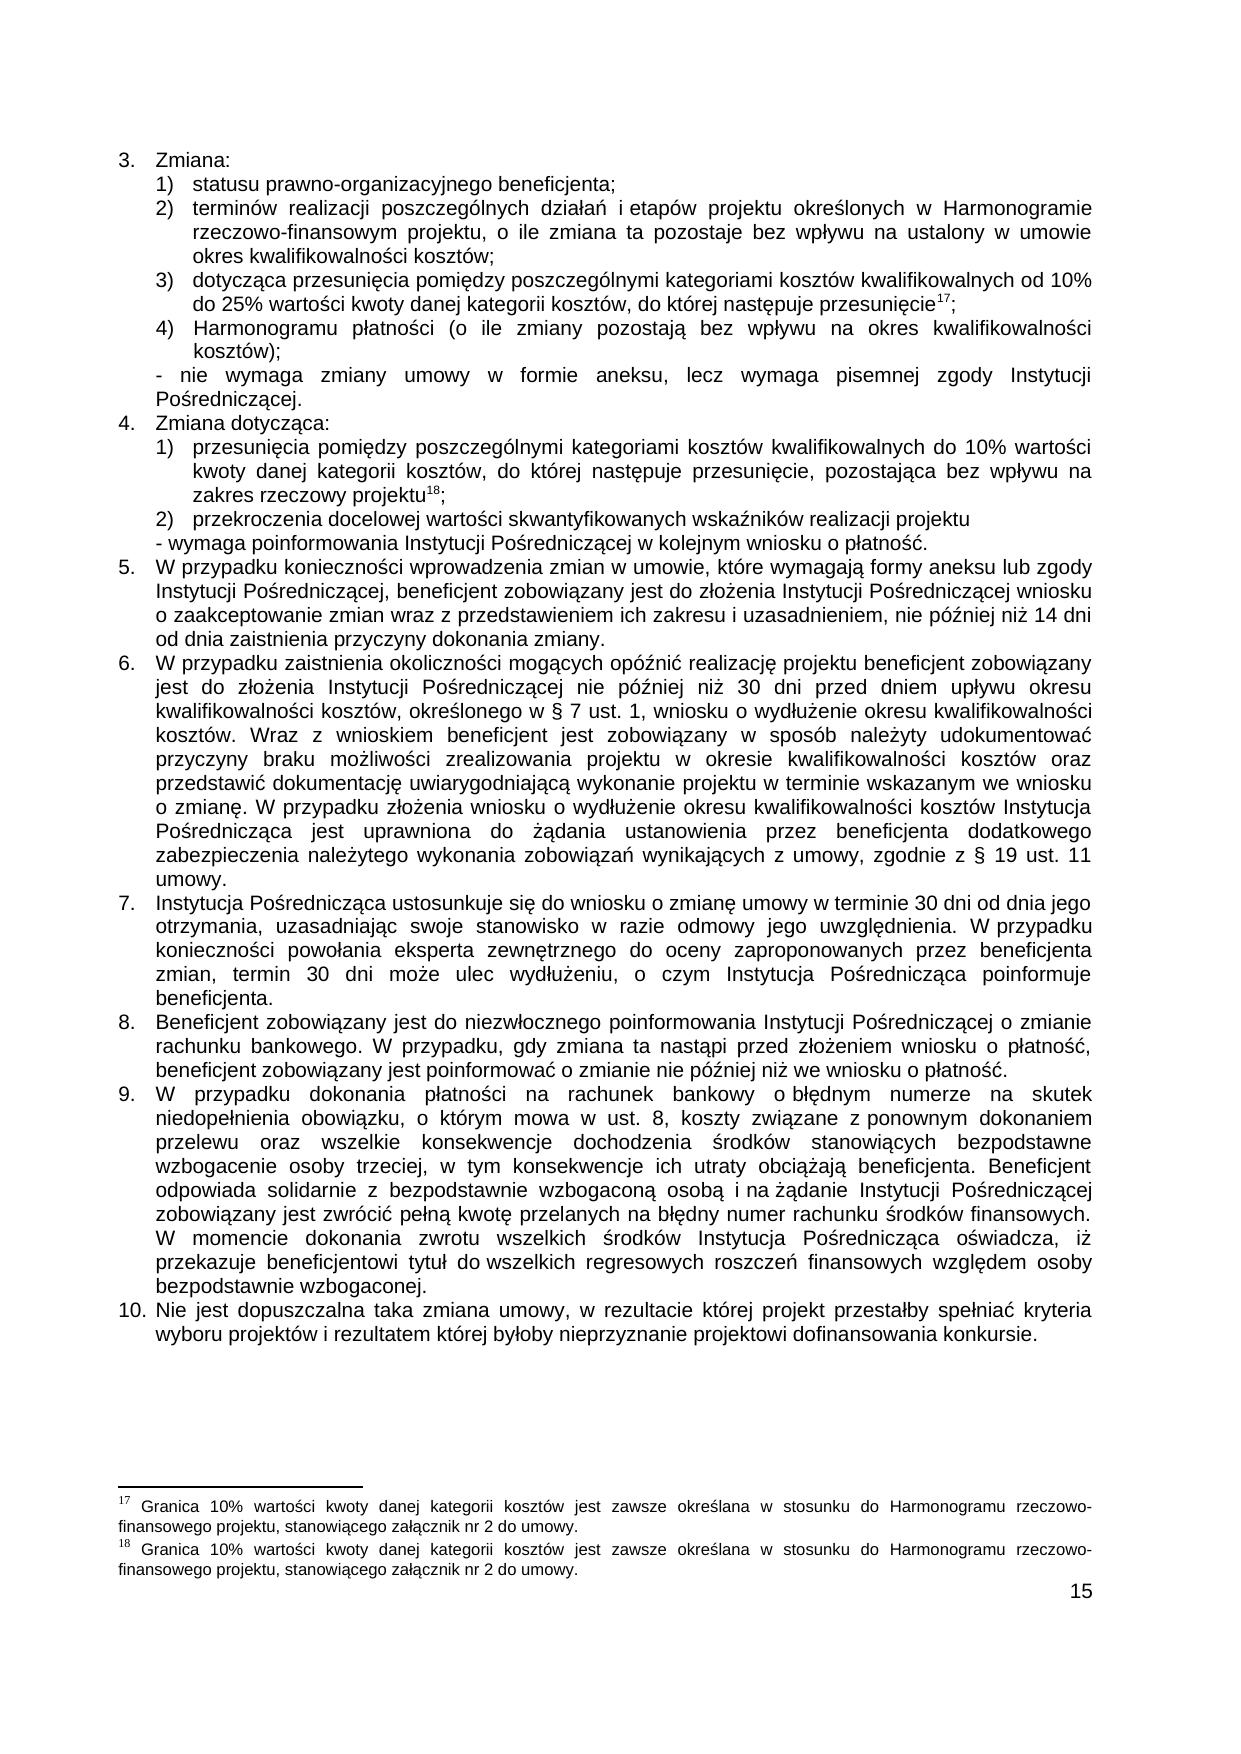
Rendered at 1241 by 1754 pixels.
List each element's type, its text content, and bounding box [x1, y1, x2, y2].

list Zmiana dotycząca: [118, 411, 1093, 435]
list statusu prawno-organizacyjnego beneficjenta; [155, 172, 1093, 196]
list dotycząca przesunięcia pomiędzy poszczególnymi kategoriami kosztów kwalifikowalnych od 10% do 25% wartości kwoty danej kategorii kosztów, do której następuje przesunięcie; [155, 267, 1093, 315]
text - wymaga poinformowania Instytucji Pośredniczącej w kolejnym wniosku o płatność. [155, 531, 1093, 555]
list W przypadku zaistnienia okoliczności mogących opóźnić realizację projektu beneficjent zobowiązany jest do złożenia Instytucji Pośredniczącej nie później niż 30 dni przed dniem upływu okresu kwalifikowalności kosztów, określonego w § 7 ust. 1, wniosku o wydłużenie okresu kwalifikowalności kosztów. Wraz z wnioskiem beneficjent jest zobowiązany w sposób należyty udokumentować przyczyny braku możliwości zrealizowania projektu w okresie kwalifikowalności kosztów oraz przedstawić dokumentację uwiarygodniającą wykonanie projektu w terminie wskazanym we wniosku o zmianę. W przypadku złożenia wniosku o wydłużenie okresu kwalifikowalności kosztów Instytucja Pośrednicząca jest uprawniona do żądania ustanowienia przez beneficjenta dodatkowego zabezpieczenia należytego wykonania zobowiązań wynikających z umowy, zgodnie z § 19 ust. 11 umowy. [118, 651, 1093, 890]
list przekroczenia docelowej wartości skwantyfikowanych wskaźników realizacji projektu [155, 507, 1093, 531]
list przesunięcia pomiędzy poszczególnymi kategoriami kosztów kwalifikowalnych do 10% wartości kwoty danej kategorii kosztów, do której następuje przesunięcie, pozostająca bez wpływu na zakres rzeczowy projektu; [155, 435, 1093, 507]
list Beneficjent zobowiązany jest do niezwłocznego poinformowania Instytucji Pośredniczącej o zmianie rachunku bankowego. W przypadku, gdy zmiana ta nastąpi przed złożeniem wniosku o płatność, beneficjent zobowiązany jest poinformować o zmianie nie później niż we wniosku o płatność. [118, 1010, 1093, 1082]
list Zmiana: [118, 148, 1093, 172]
list Instytucja Pośrednicząca ustosunkuje się do wniosku o zmianę umowy w terminie 30 dni od dnia jego otrzymania, uzasadniając swoje stanowisko w razie odmowy jego uwzględnienia. W przypadku konieczności powołania eksperta zewnętrznego do oceny zaproponowanych przez beneficjenta zmian, termin 30 dni może ulec wydłużeniu, o czym Instytucja Pośrednicząca poinformuje beneficjenta. [118, 890, 1093, 1010]
list W przypadku konieczności wprowadzenia zmian w umowie, które wymagają formy aneksu lub zgody Instytucji Pośredniczącej, beneficjent zobowiązany jest do złożenia Instytucji Pośredniczącej wniosku o zaakceptowanie zmian wraz z przedstawieniem ich zakresu i uzasadnieniem, nie później niż 14 dni od dnia zaistnienia przyczyny dokonania zmiany. [118, 555, 1093, 651]
list Nie jest dopuszczalna taka zmiana umowy, w rezultacie której projekt przestałby spełniać kryteria wyboru projektów i rezultatem której byłoby nieprzyznanie projektowi dofinansowania konkursie. [118, 1298, 1093, 1346]
list terminów realizacji poszczególnych działań i etapów projektu określonych w Harmonogramie rzeczowo-finansowym projektu, o ile zmiana ta pozostaje bez wpływu na ustalony w umowie okres kwalifikowalności kosztów; [155, 196, 1093, 267]
list Harmonogramu płatności (o ile zmiany pozostają bez wpływu na okres kwalifikowalności kosztów); [156, 315, 1093, 363]
list W przypadku dokonania płatności na rachunek bankowy o błędnym numerze na skutek niedopełnienia obowiązku, o którym mowa w ust. 8, koszty związane z ponownym dokonaniem przelewu oraz wszelkie konsekwencje dochodzenia środków stanowiących bezpodstawne wzbogacenie osoby trzeciej, w tym konsekwencje ich utraty obciążają beneficjenta. Beneficjent odpowiada solidarnie z bezpodstawnie wzbogaconą osobą i na żądanie Instytucji Pośredniczącej zobowiązany jest zwrócić pełną kwotę przelanych na błędny numer rachunku środków finansowych. W momencie dokonania zwrotu wszelkich środków Instytucja Pośrednicząca oświadcza, iż przekazuje beneficjentowi tytuł do wszelkich regresowych roszczeń finansowych względem osoby bezpodstawnie wzbogaconej. [118, 1082, 1093, 1298]
text - nie wymaga zmiany umowy w formie aneksu, lecz wymaga pisemnej zgody Instytucji Pośredniczącej. [155, 363, 1093, 411]
